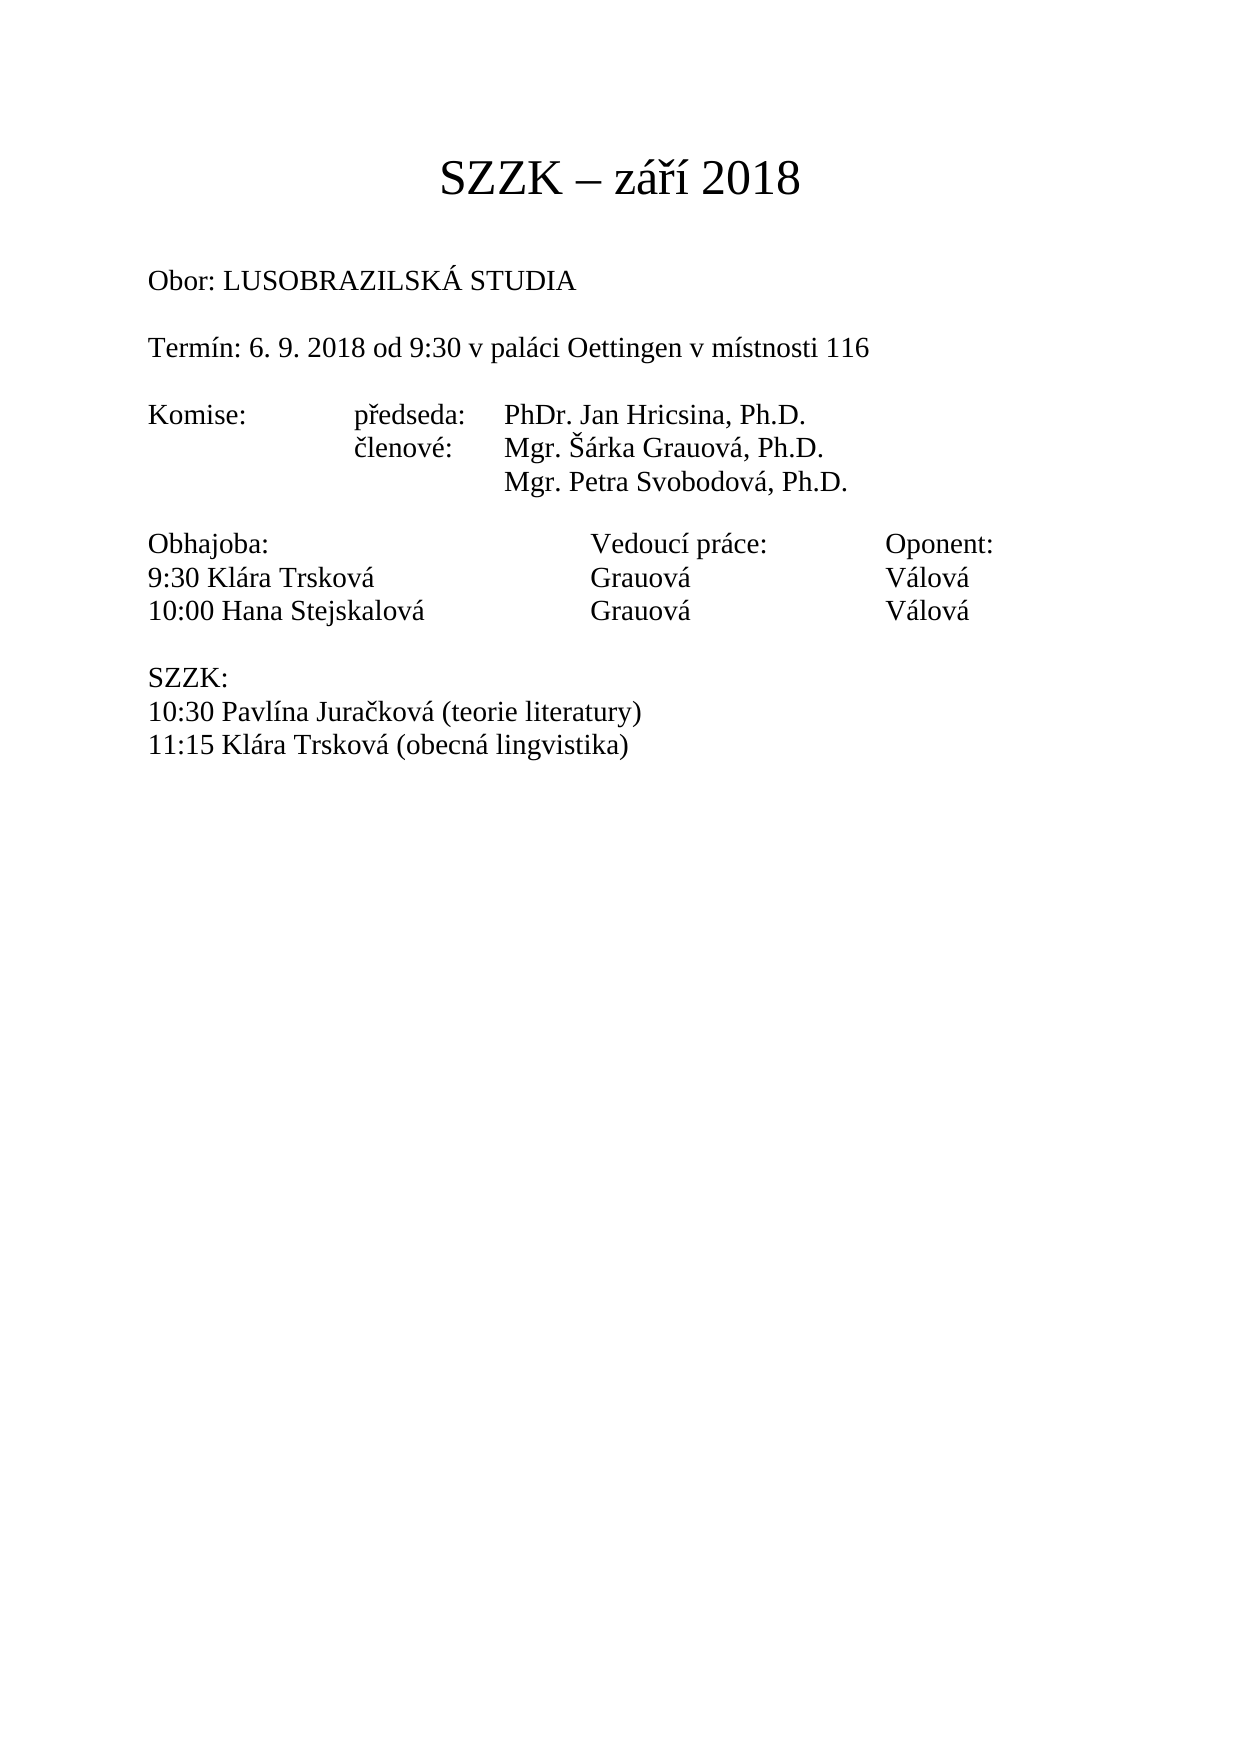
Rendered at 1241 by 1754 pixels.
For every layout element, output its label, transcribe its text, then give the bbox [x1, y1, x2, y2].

text 10:00 Hana Stejskalová Grauová Válová [148, 593, 1093, 627]
text 11:15 Klára Trsková (obecná lingvistika) [148, 727, 1093, 761]
text Obhajoba: Vedoucí práce: Oponent: [148, 526, 1093, 560]
text Obor: LUSOBRAZILSKÁ STUDIA [148, 263, 1093, 296]
text Termín: 6. 9. 2018 od 9:30 v paláci Oettingen v místnosti 116 [148, 330, 1093, 363]
text 10:30 Pavlína Juračková (teorie literatury) [148, 694, 1093, 727]
text SZZK: [148, 660, 1093, 694]
text Komise: předseda: PhDr. Jan Hricsina, Ph.D. [148, 397, 1093, 430]
text členové: Mgr. Šárka Grauová, Ph.D. [148, 430, 1093, 464]
text 9:30 Klára Trsková Grauová Válová [148, 560, 1093, 593]
title SZZK – září 2018 [148, 148, 1093, 205]
text Mgr. Petra Svobodová, Ph.D. [148, 464, 1093, 497]
